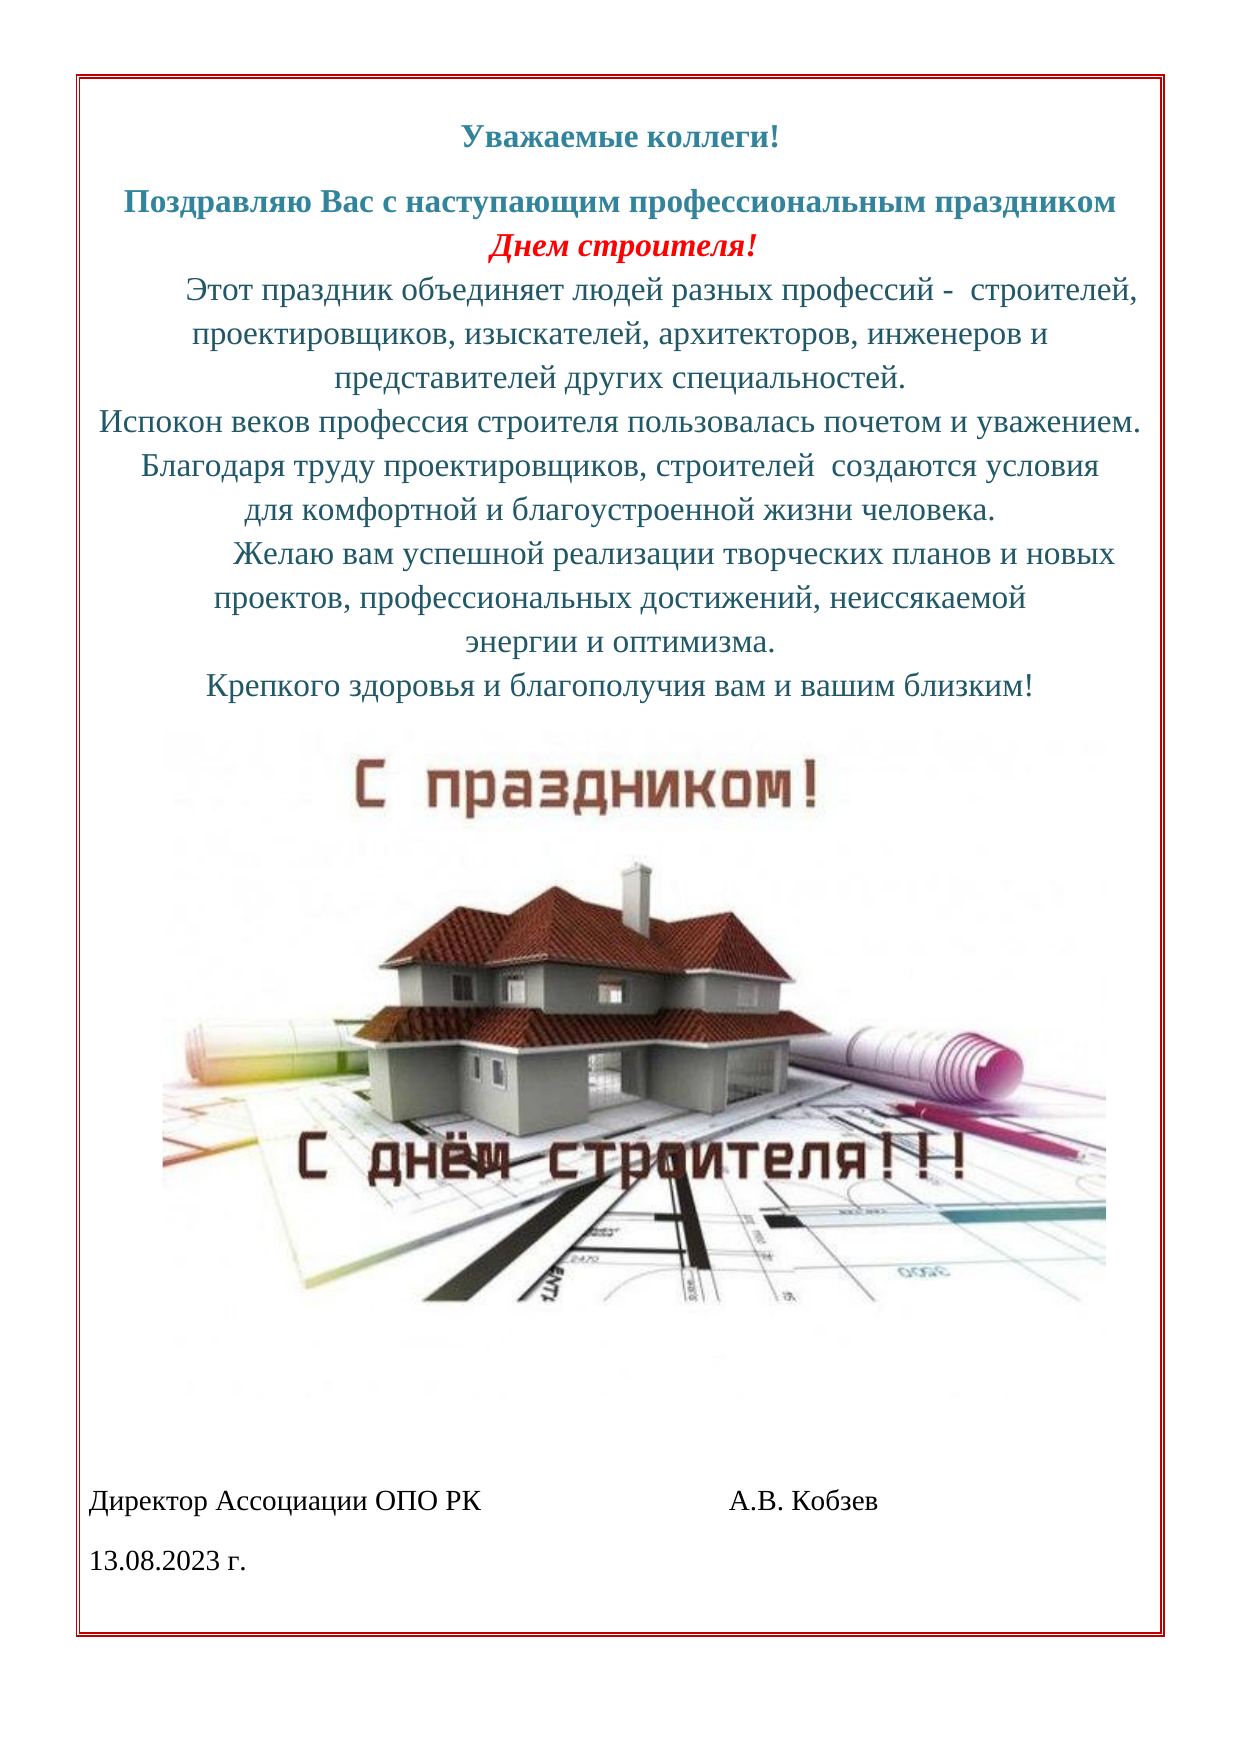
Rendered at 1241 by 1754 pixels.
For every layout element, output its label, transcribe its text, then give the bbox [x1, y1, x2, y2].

text Крепкого здоровья и благополучия вам и вашим близким! [80, 623, 1160, 704]
text для комфортной и благоустроенной жизни человека. Желаю вам успешной реализации творческих планов и новых проектов, профессиональных достижений, неиссякаемой [80, 447, 1160, 579]
text Поздравляю Вас с наступающим профессиональным праздником [80, 139, 1160, 183]
text Благодаря труду проектировщиков, строителей создаются условия [80, 403, 1160, 447]
text Этот праздник объединяет людей разных профессий - строителей, проектировщиков, изыскателей, архитекторов, инженеров и представителей других специальностей. Испокон веков профессия строителя пользовалась почетом и уважением. [80, 227, 1160, 403]
text энергии и оптимизма. [80, 579, 1160, 623]
picture [162, 730, 1107, 1398]
text Уважаемые коллеги! [80, 79, 1160, 139]
text Днем строителя! [80, 183, 1160, 227]
text 13.08.2023 г. [80, 1500, 1160, 1576]
text Директор Ассоциации ОПО РК А.В. Кобзев [80, 1441, 1160, 1500]
